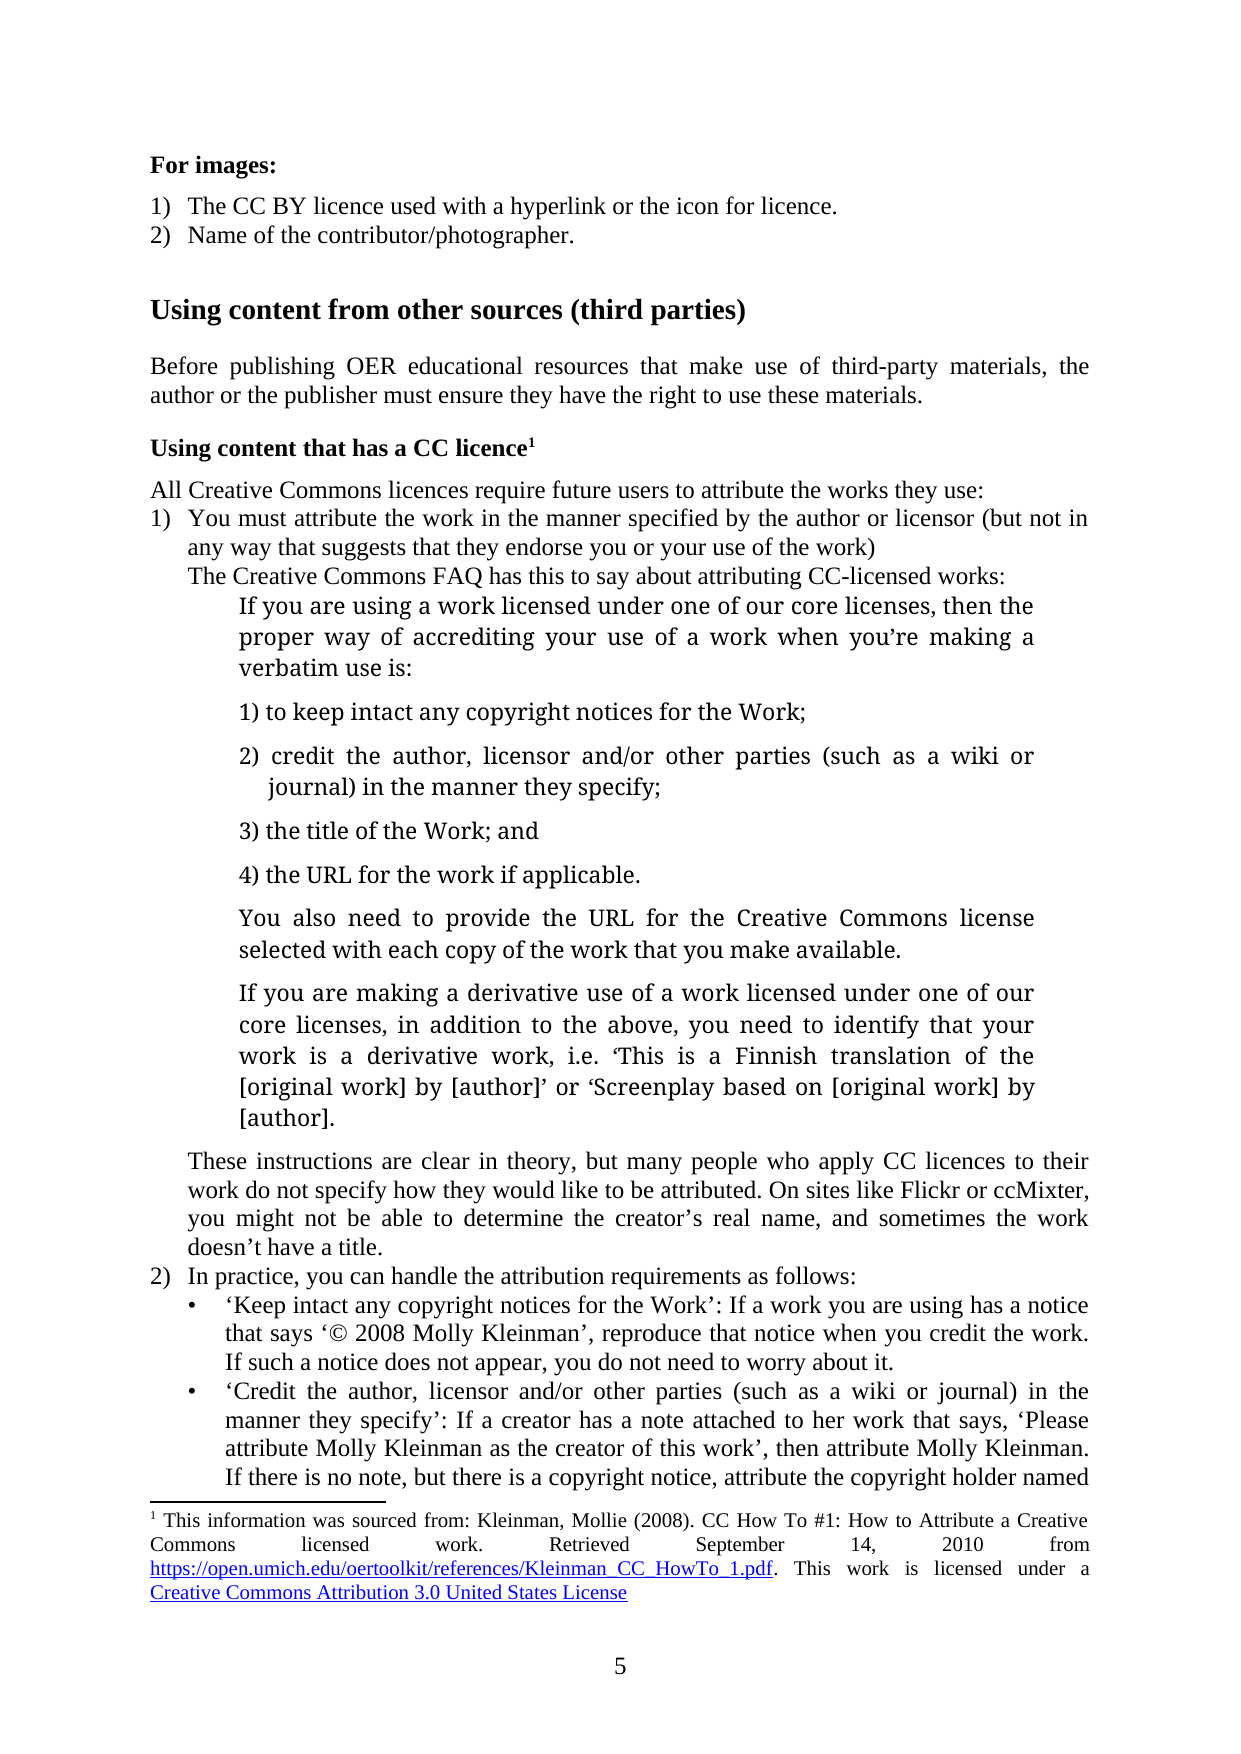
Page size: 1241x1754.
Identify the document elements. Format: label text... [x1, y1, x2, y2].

list In practice, you can handle the attribution requirements as follows: [150, 1261, 1090, 1290]
text 4) the URL for the work if applicable. [239, 858, 1036, 890]
list You must attribute the work in the manner specified by the author or licensor (but not in any way that suggests that they endorse you or your use of the work) [150, 503, 1090, 561]
text All Creative Commons licences require future users to attribute the works they use: [150, 475, 1090, 503]
subtitle Using content that has a CC licence [150, 433, 1090, 462]
list These instructions are clear in theory, but many people who apply CC licences to their work do not specify how they would like to be attributed. On sites like Flickr or ccMixter, you might not be able to determine the creator’s real name, and sometimes the work doesn’t have a title. [187, 1146, 1090, 1261]
text If you are making a derivative use of a work licensed under one of our core licenses, in addition to the above, you need to identify that your work is a derivative work, i.e. ‘This is a Finnish translation of the [original work] by [author]’ or ‘Screenplay based on [original work] by [author]. [239, 977, 1036, 1133]
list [187, 1376, 1090, 1491]
list ‘Keep intact any copyright notices for the Work’: If a work you are using has a notice that says ‘© 2008 Molly Kleinman’, reproduce that notice when you credit the work. If such a notice does not appear, you do not need to worry about it. [187, 1290, 1090, 1376]
text 2) credit the author, licensor and/or other parties (such as a wiki or journal) in the manner they specify; [239, 740, 1036, 802]
list The CC BY licence used with a hyperlink or the icon for licence. [150, 191, 1090, 220]
list The Creative Commons FAQ has this to say about attributing CC-licensed works: [187, 561, 1090, 590]
text 3) the title of the Work; and [239, 815, 1036, 846]
text If you are using a work licensed under one of our core licenses, then the proper way of accrediting your use of a work when you’re making a verbatim use is: [239, 590, 1036, 683]
text Before publishing OER educational resources that make use of third-party materials, the author or the publisher must ensure they have the right to use these materials. [150, 351, 1090, 408]
list Name of the contributor/photographer. [150, 220, 1090, 249]
text 1) to keep intact any copyright notices for the Work; [239, 696, 1036, 727]
subtitle Using content from other sources (third parties) [150, 292, 1090, 326]
subtitle For images: [150, 150, 1090, 179]
text You also need to provide the URL for the Creative Commons license selected with each copy of the work that you make available. [239, 902, 1036, 965]
